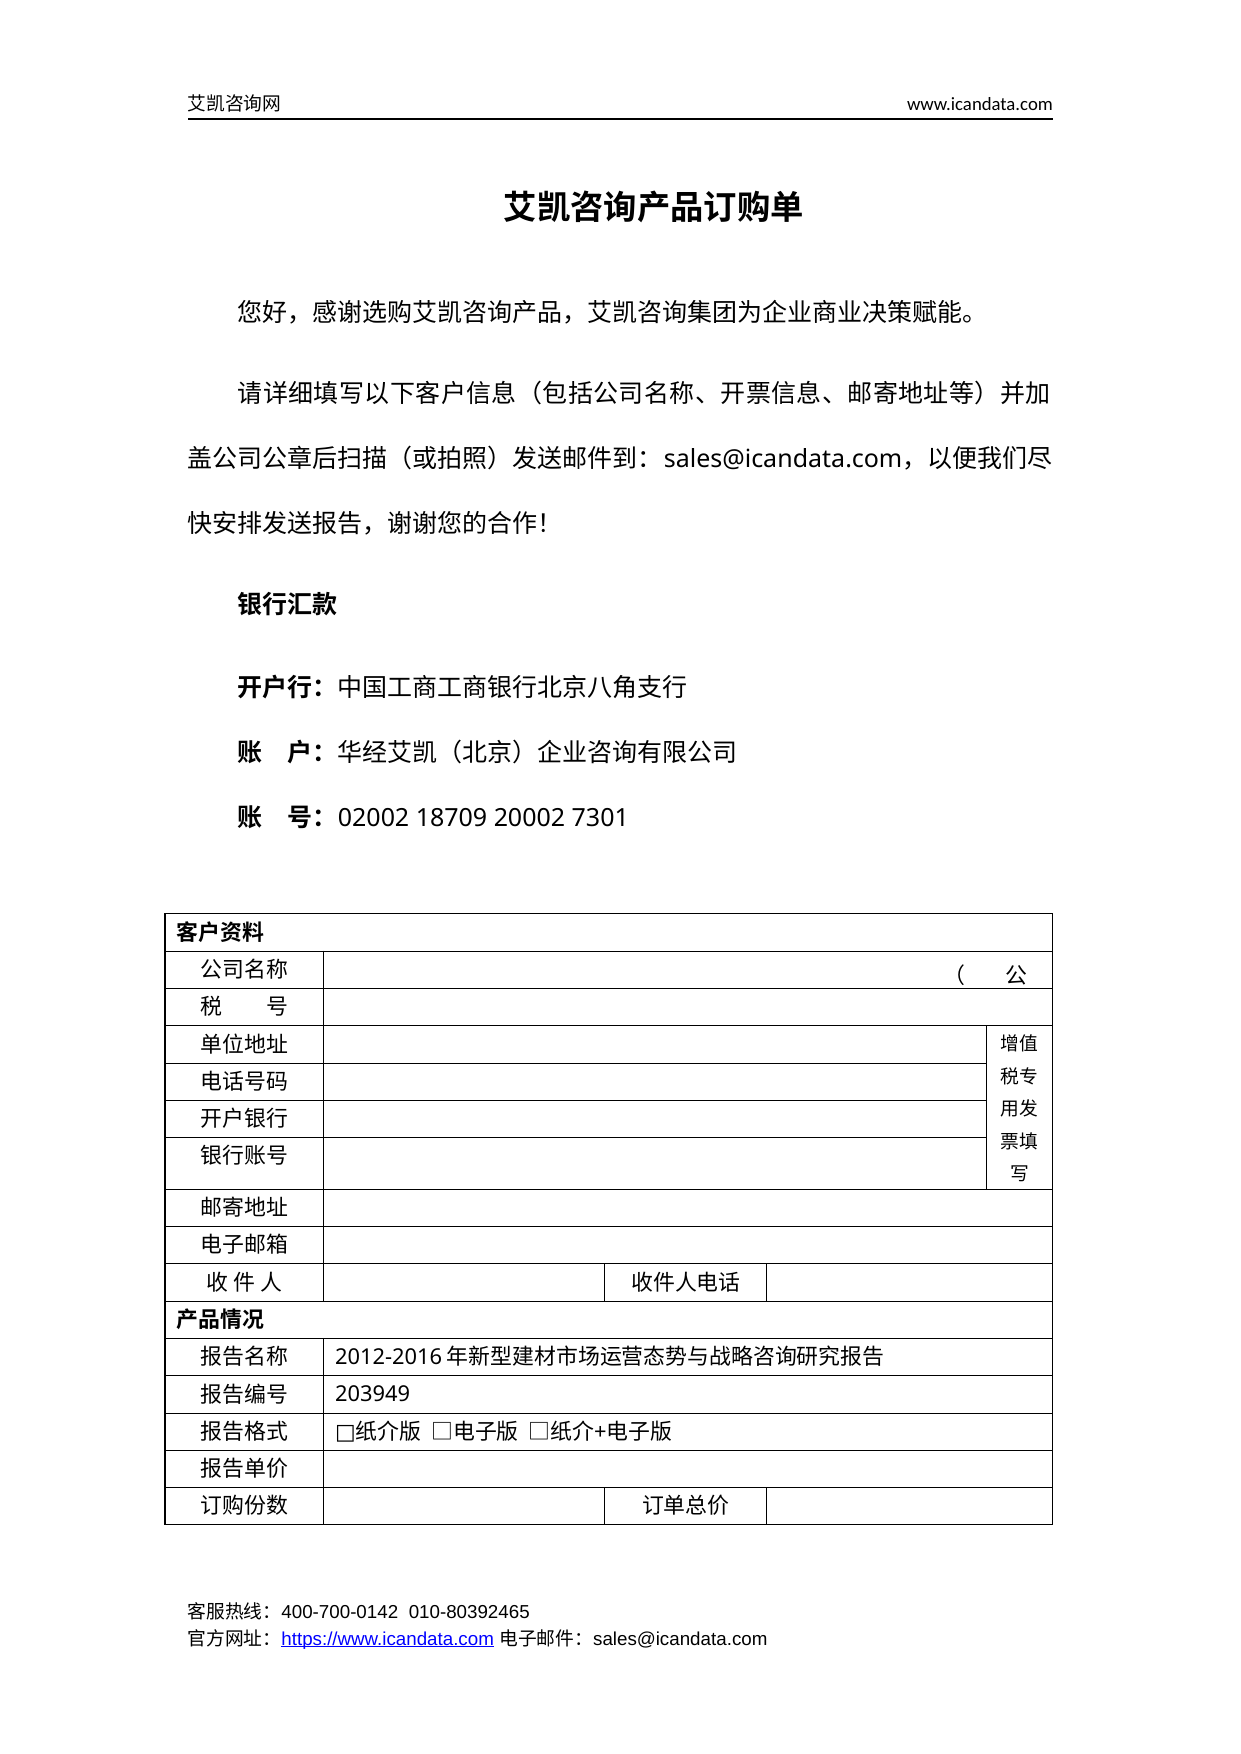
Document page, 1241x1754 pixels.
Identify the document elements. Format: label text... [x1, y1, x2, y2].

table_cell 203949 [324, 1376, 1052, 1412]
table_cell 订购份数 [166, 1488, 323, 1524]
table_cell [324, 1138, 986, 1189]
table_cell 公司名称 [166, 952, 323, 988]
text 开户行：中国工商工商银行北京八角支行 [187, 653, 1053, 718]
text 您好，感谢选购艾凯咨询产品，艾凯咨询集团为企业商业决策赋能。 [187, 278, 1053, 343]
table_cell 产品情况 [166, 1302, 1052, 1338]
table_cell 收件人电话 [605, 1264, 766, 1301]
table_cell [324, 952, 1052, 988]
table_header 客户资料 [166, 914, 1052, 951]
table_cell [324, 1101, 986, 1137]
text 艾凯咨询产品订购单 [187, 172, 1053, 237]
table_cell 收 件 人 [166, 1264, 323, 1301]
table_cell 报告编号 [166, 1376, 323, 1412]
table_cell 电子邮箱 [166, 1227, 323, 1263]
table_cell [324, 1064, 986, 1100]
table_cell [324, 989, 1052, 1025]
table_cell [324, 1026, 986, 1062]
table_cell 单位地址 [166, 1026, 323, 1062]
table_cell 报告名称 [166, 1339, 323, 1375]
text 请详细填写以下客户信息（包括公司名称、开票信息、邮寄地址等）并加盖公司公章后扫描（或拍照）发送邮件到：sales@icandata.com，以便我们尽快安排发送报告，谢谢您的合作！ [187, 359, 1053, 554]
table_cell □纸介版 □电子版 □纸介+电子版 [324, 1414, 1052, 1450]
table_cell 电话号码 [166, 1064, 323, 1100]
table_cell 银行账号 [166, 1138, 323, 1189]
table_cell 订单总价 [605, 1488, 766, 1524]
table_cell 开户银行 [166, 1101, 323, 1137]
table_cell 增值税专用发票填写 [987, 1026, 1052, 1189]
table_cell 2012-2016年新型建材市场运营态势与战略咨询研究报告 [324, 1339, 1052, 1375]
table_cell [767, 1264, 1052, 1301]
table_cell 报告格式 [166, 1414, 323, 1450]
table_cell 税 号 [166, 989, 323, 1025]
table_cell [324, 1264, 604, 1301]
text 账 户：华经艾凯（北京）企业咨询有限公司 [187, 718, 1053, 783]
table_cell [324, 1227, 1052, 1263]
text 银行汇款 [187, 570, 1053, 635]
text 账 号：02002 18709 20002 7301 [187, 783, 1053, 848]
table_cell [324, 1488, 604, 1524]
table_cell [324, 1190, 1052, 1226]
table_cell [767, 1488, 1052, 1524]
table_cell [324, 1451, 1052, 1487]
table_cell 报告单价 [166, 1451, 323, 1487]
table_cell 邮寄地址 [166, 1190, 323, 1226]
